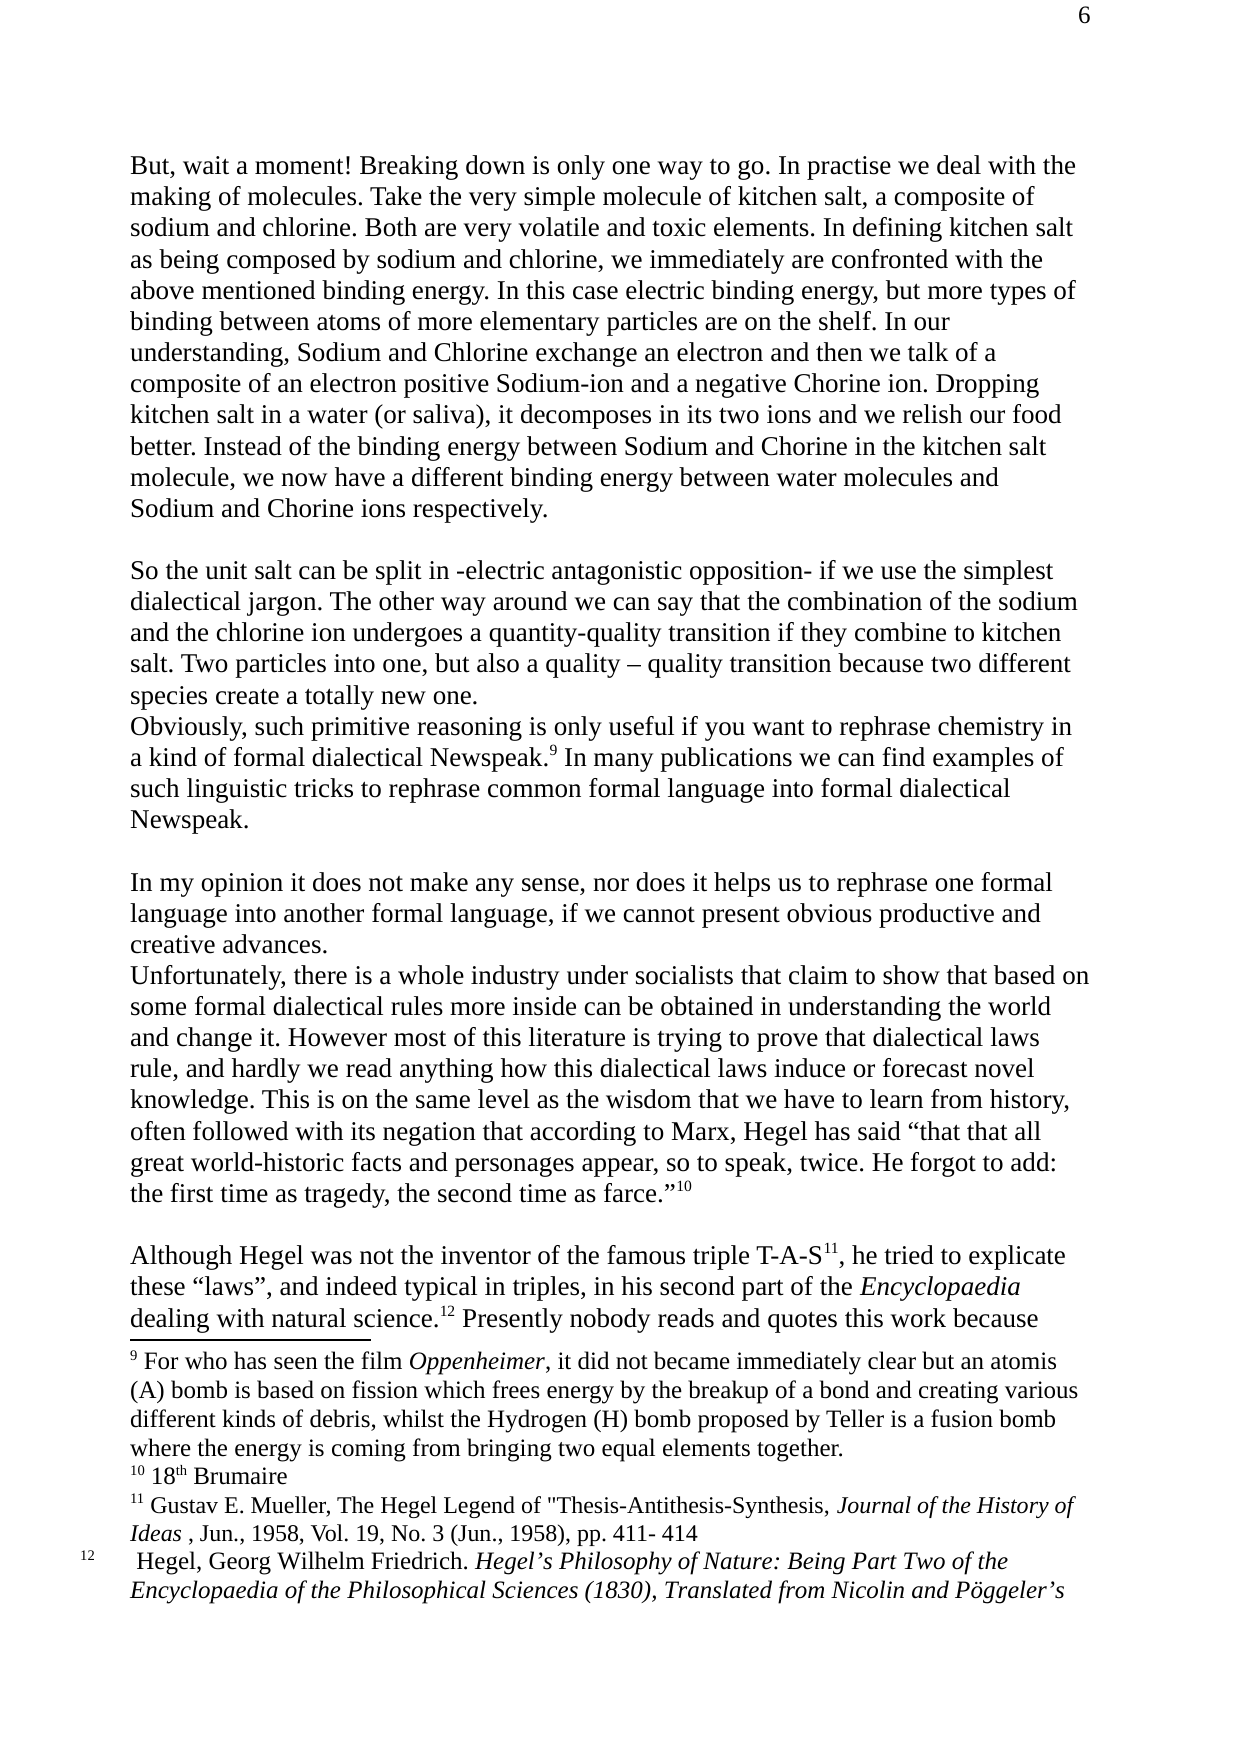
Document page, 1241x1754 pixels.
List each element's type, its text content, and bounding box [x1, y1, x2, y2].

text In my opinion it does not make any sense, nor does it helps us to rephrase one formal language into another formal language, if we cannot present obvious productive and creative advances. [130, 866, 1090, 959]
text But, wait a moment! Breaking down is only one way to go. In practise we deal with the making of molecules. Take the very simple molecule of kitchen salt, a composite of sodium and chlorine. Both are very volatile and toxic elements. In defining kitchen salt as being composed by sodium and chlorine, we immediately are confronted with the above mentioned binding energy. In this case electric binding energy, but more types of binding between atoms of more elementary particles are on the shelf. In our understanding, Sodium and Chlorine exchange an electron and then we talk of a composite of an electron positive Sodium-ion and a negative Chorine ion. Dropping kitchen salt in a water (or saliva), it decomposes in its two ions and we relish our food better. Instead of the binding energy between Sodium and Chorine in the kitchen salt molecule, we now have a different binding energy between water molecules and Sodium and Chorine ions respectively. [130, 149, 1090, 523]
text Obviously, such primitive reasoning is only useful if you want to rephrase chemistry in a kind of formal dialectical Newspeak. In many publications we can find examples of such linguistic tricks to rephrase common formal language into formal dialectical Newspeak. [130, 710, 1090, 834]
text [130, 1239, 1090, 1333]
text So the unit salt can be split in -electric antagonistic opposition- if we use the simplest dialectical jargon. The other way around we can say that the combination of the sodium and the chlorine ion undergoes a quantity-quality transition if they combine to kitchen salt. Two particles into one, but also a quality – quality transition because two different species create a totally new one. [130, 554, 1090, 710]
text Unfortunately, there is a whole industry under socialists that claim to show that based on some formal dialectical rules more inside can be obtained in understanding the world and change it. However most of this literature is trying to prove that dialectical laws rule, and hardly we read anything how this dialectical laws induce or forecast novel knowledge. This is on the same level as the wisdom that we have to learn from history, often followed with its negation that according to Marx, Hegel has said “that that all great world-historic facts and personages appear, so to speak, twice. He forgot to add: the first time as tragedy, the second time as farce.” [130, 959, 1090, 1208]
